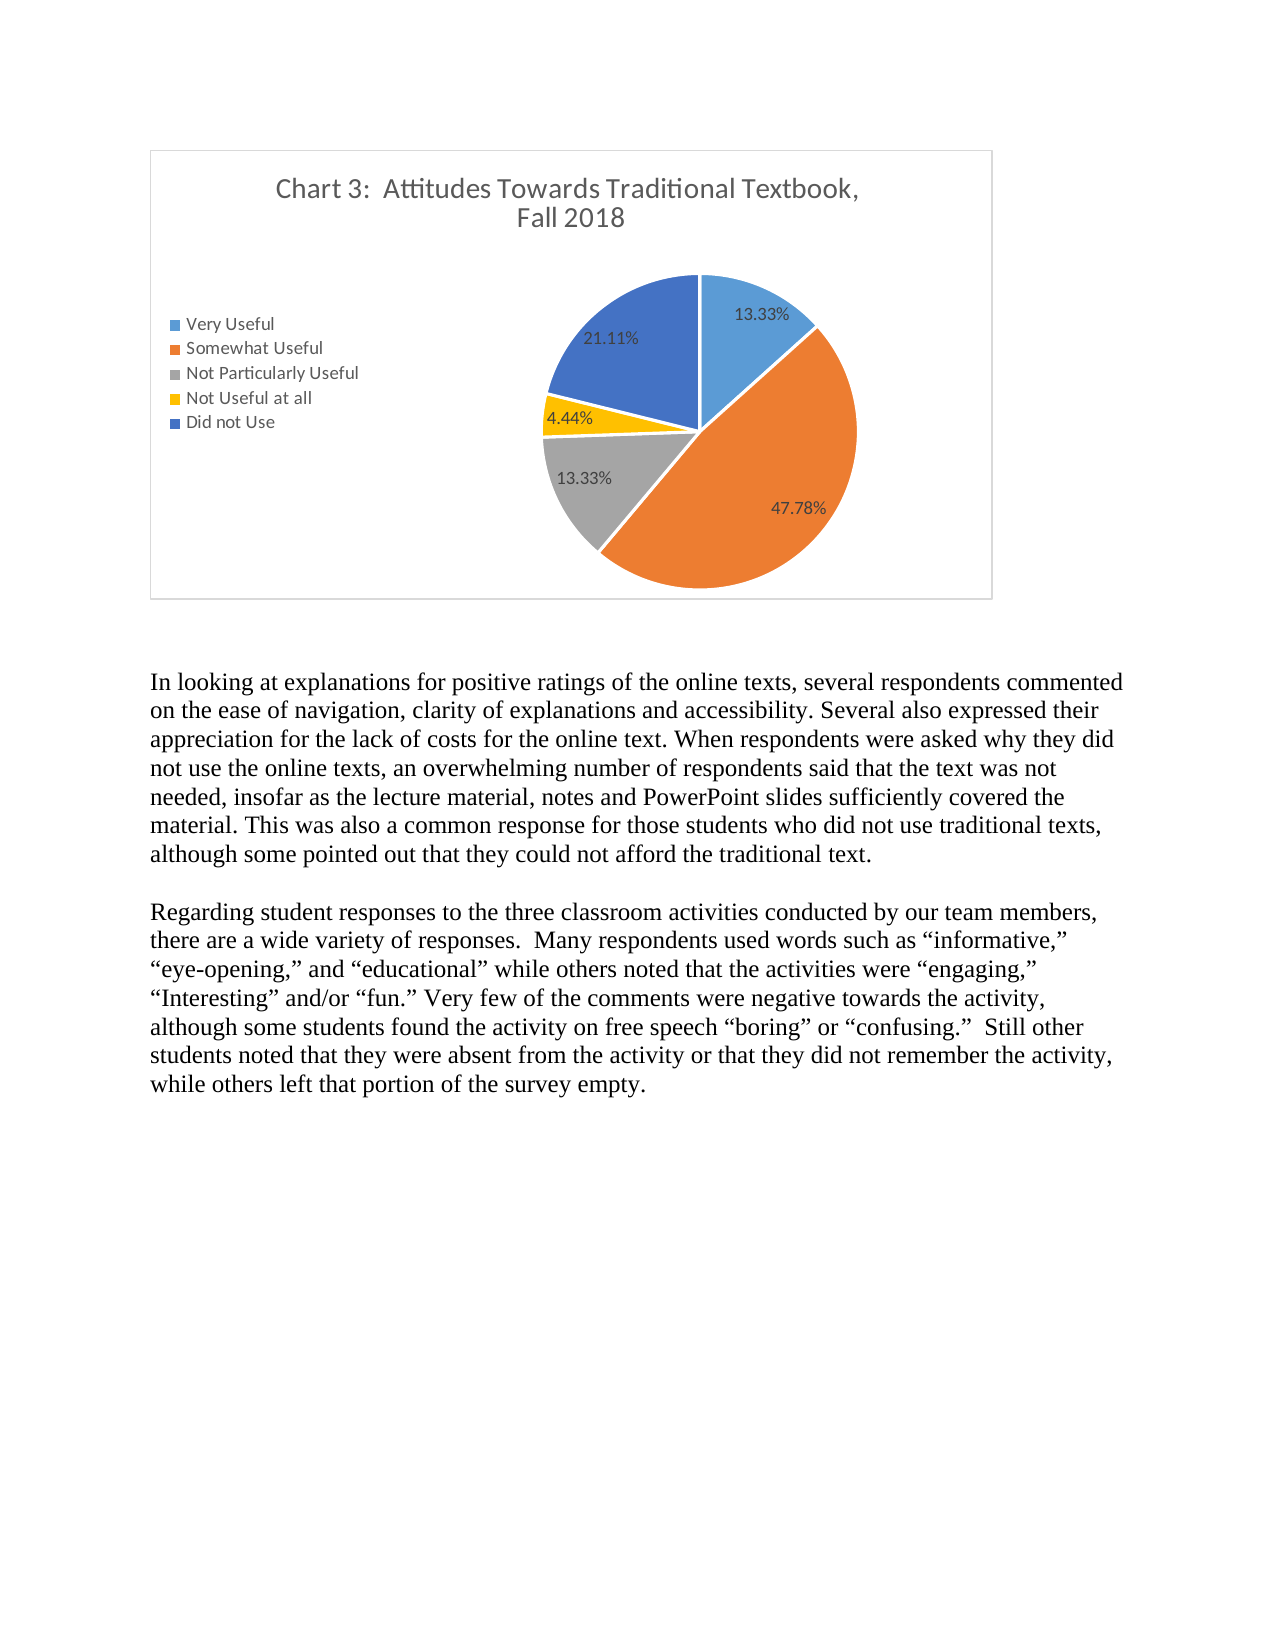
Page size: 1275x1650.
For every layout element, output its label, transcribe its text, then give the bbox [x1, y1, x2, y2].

text Regarding student responses to the three classroom activities conducted by our team members, there are a wide variety of responses. Many respondents used words such as “informative,” “eye-opening,” and “educational” while others noted that the activities were “engaging,” “Interesting” and/or “fun.” Very few of the comments were negative towards the activity, although some students found the activity on free speech “boring” or “confusing.” Still other students noted that they were absent from the activity or that they did not remember the activity, while others left that portion of the survey empty. [150, 897, 1125, 1098]
text In looking at explanations for positive ratings of the online texts, several respondents commented on the ease of navigation, clarity of explanations and accessibility. Several also expressed their appreciation for the lack of costs for the online text. When respondents were asked why they did not use the online texts, an overwhelming number of respondents said that the text was not needed, insofar as the lecture material, notes and PowerPoint slides sufficiently covered the material. This was also a common response for those students who did not use traditional texts, although some pointed out that they could not afford the traditional text. [150, 667, 1125, 868]
